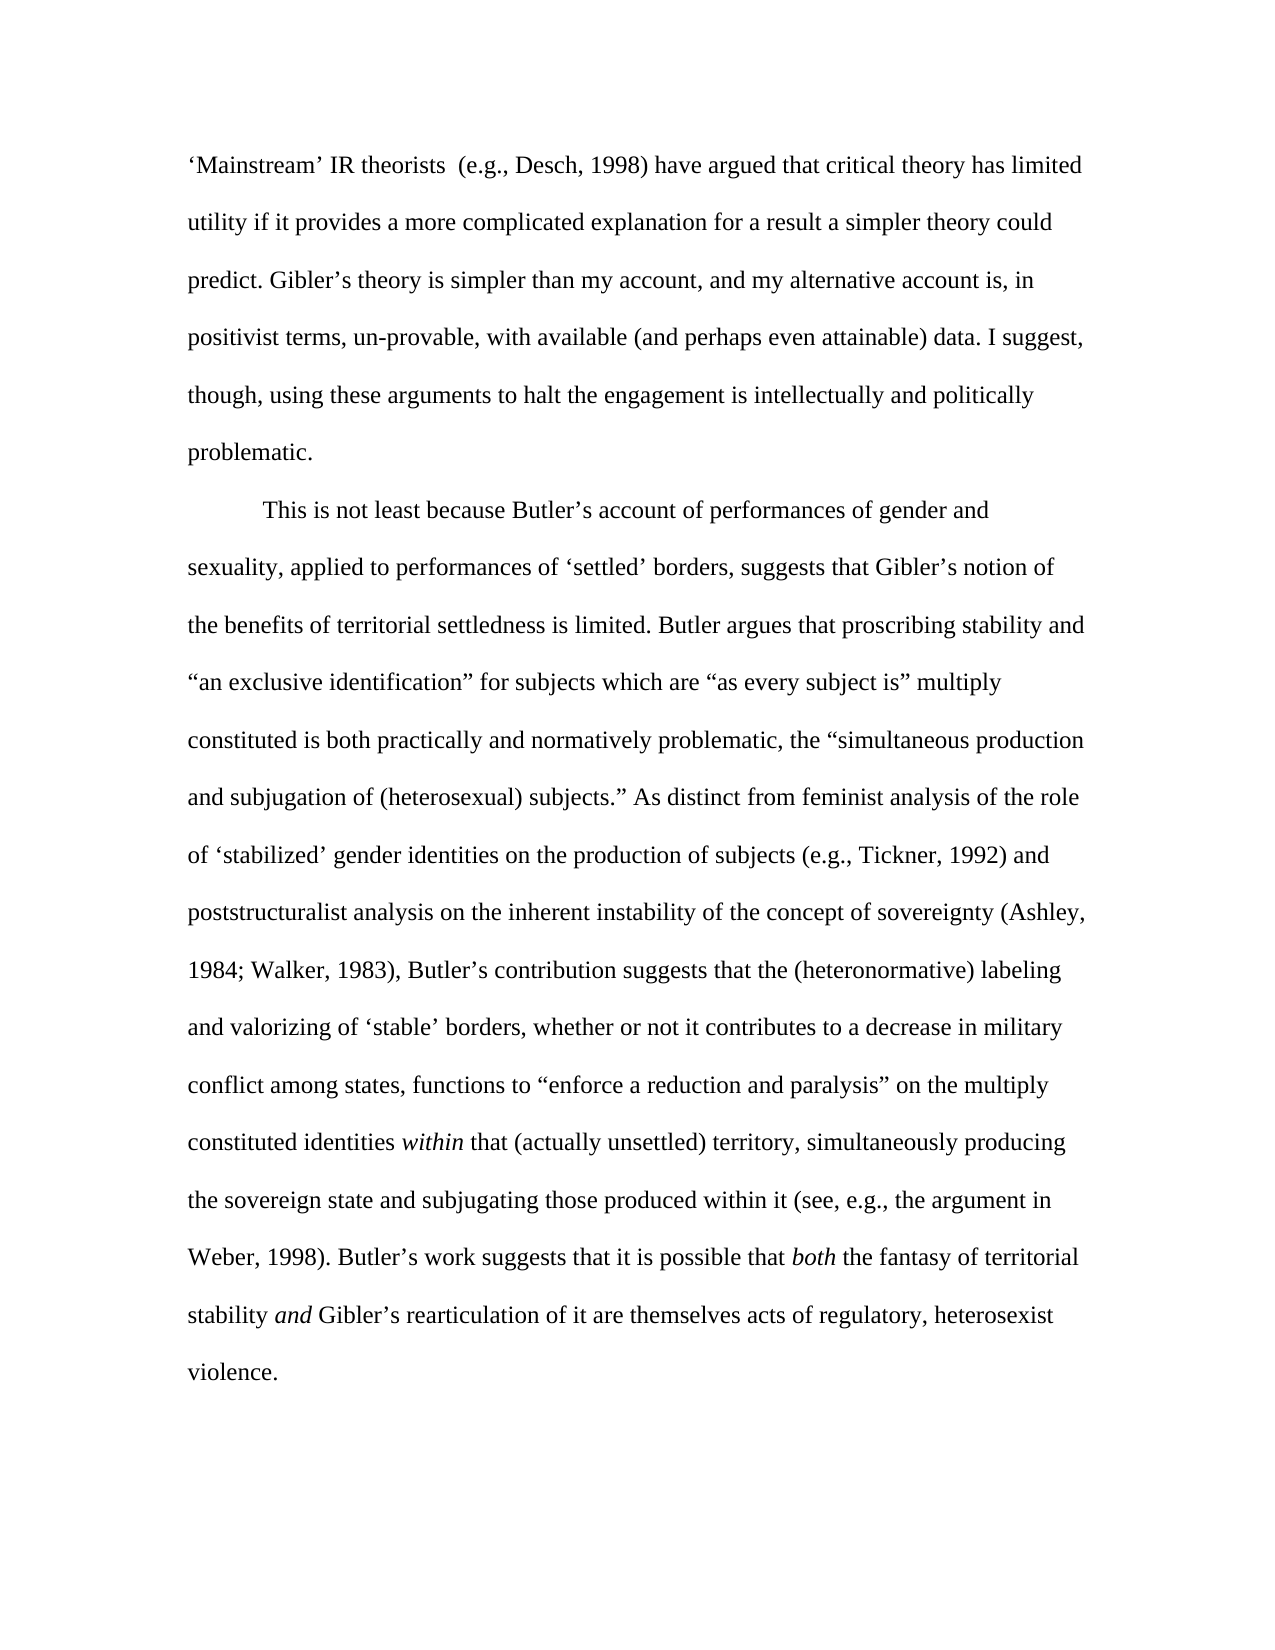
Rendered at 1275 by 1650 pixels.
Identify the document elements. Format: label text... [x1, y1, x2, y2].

text This is not least because Butler’s account of performances of gender and sexuality, applied to performances of ‘settled’ borders, suggests that Gibler’s notion of the benefits of territorial settledness is limited. Butler argues that proscribing stability and “an exclusive identification” for subjects which are “as every subject is” multiply constituted is both practically and normatively problematic, the “simultaneous production and subjugation of (heterosexual) subjects.” As distinct from feminist analysis of the role of ‘stabilized’ gender identities on the production of subjects (e.g., Tickner, 1992) and poststructuralist analysis on the inherent instability of the concept of sovereignty (Ashley, 1984; Walker, 1983), Butler’s contribution suggests that the (heteronormative) labeling and valorizing of ‘stable’ borders, whether or not it contributes to a decrease in military conflict among states, functions to “enforce a reduction and paralysis” on the multiply constituted identities within that (actually unsettled) territory, simultaneously producing the sovereign state and subjugating those produced within it (see, e.g., the argument in Weber, 1998). Butler’s work suggests that it is possible that both the fantasy of territorial stability and Gibler’s rearticulation of it are themselves acts of regulatory, heterosexist violence. [187, 495, 1087, 1386]
text ‘Mainstream’ IR theorists (e.g., Desch, 1998) have argued that critical theory has limited utility if it provides a more complicated explanation for a result a simpler theory could predict. Gibler’s theory is simpler than my account, and my alternative account is, in positivist terms, un-provable, with available (and perhaps even attainable) data. I suggest, though, using these arguments to halt the engagement is intellectually and politically problematic. [187, 150, 1087, 466]
